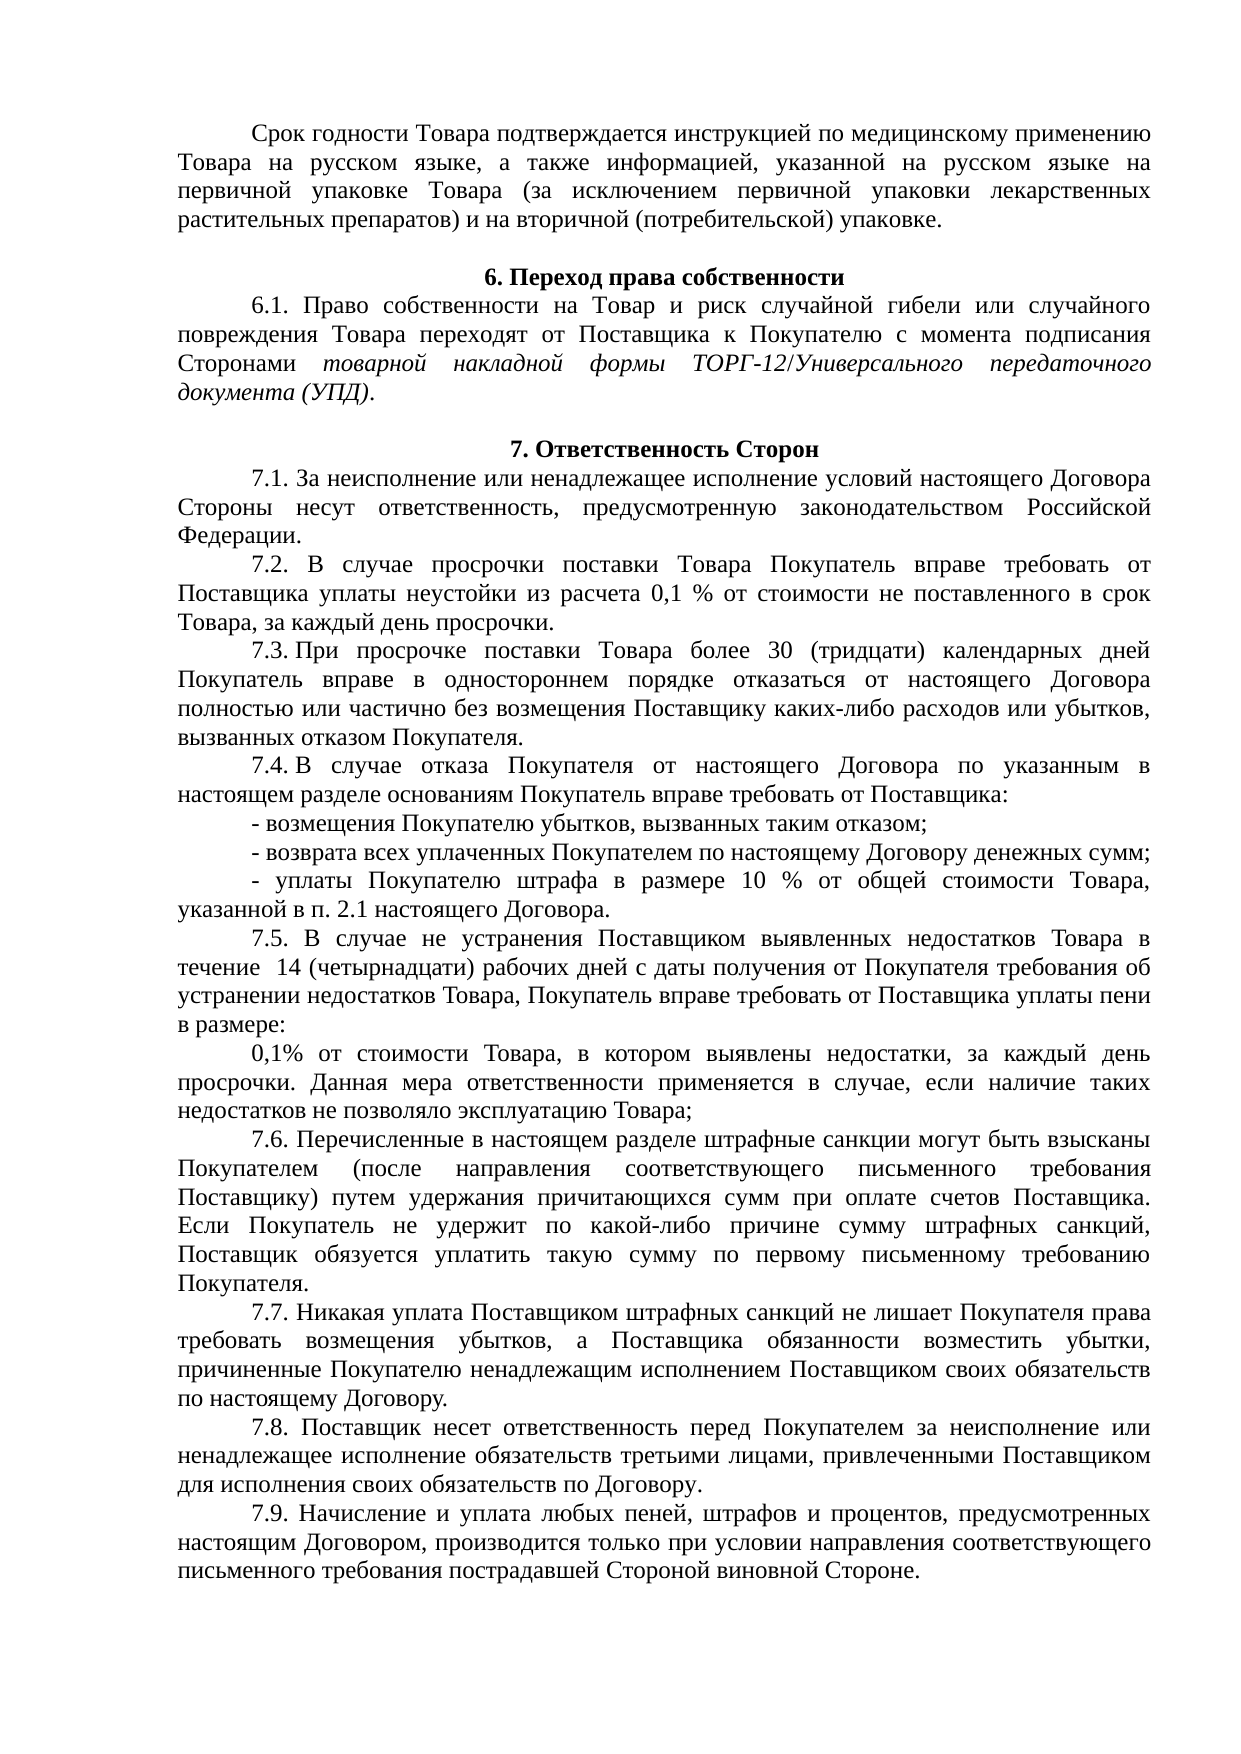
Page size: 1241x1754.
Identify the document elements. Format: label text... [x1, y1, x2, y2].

text - возврата всех уплаченных Покупателем по настоящему Договору денежных сумм; [177, 837, 1152, 866]
text - возмещения Покупателю убытков, вызванных таким отказом; [177, 808, 1152, 837]
text Срок годности Товара подтверждается инструкцией по медицинскому применению Товара на русском языке, а также информацией, указанной на русском языке на первичной упаковке Товара (за исключением первичной упаковки лекарственных растительных препаратов) и на вторичной (потребительской) упаковке. [177, 118, 1152, 233]
text 7. Ответственность Сторон [177, 434, 1152, 463]
text 7.6. Перечисленные в настоящем разделе штрафные санкции могут быть взысканы Покупателем (после направления соответствующего письменного требования Поставщику) путем удержания причитающихся сумм при оплате счетов Поставщика. Если Покупатель не удержит по какой-либо причине сумму штрафных санкций, Поставщик обязуется уплатить такую сумму по первому письменному требованию Покупателя. [177, 1124, 1152, 1297]
text 7.1. За неисполнение или ненадлежащее исполнение условий настоящего Договора Стороны несут ответственность, предусмотренную законодательством Российской Федерации. [177, 463, 1152, 549]
text 7.5. В случае не устранения Поставщиком выявленных недостатков Товара в течение 14 (четырнадцати) рабочих дней с даты получения от Покупателя требования об устранении недостатков Товара, Покупатель вправе требовать от Поставщика уплаты пени в размере: [177, 923, 1152, 1038]
text 7.7. Никакая уплата Поставщиком штрафных санкций не лишает Покупателя права требовать возмещения убытков, а Поставщика обязанности возместить убытки, причиненные Покупателю ненадлежащим исполнением Поставщиком своих обязательств по настоящему Договору. [177, 1297, 1152, 1412]
text 6.1. Право собственности на Товар и риск случайной гибели или случайного повреждения Товара переходят от Поставщика к Покупателю с момента подписания Сторонами товарной накладной формы ТОРГ-12/Универсального передаточного документа (УПД). [177, 291, 1152, 406]
text 6. Переход права собственности [177, 262, 1152, 291]
text 7.9. Начисление и уплата любых пеней, штрафов и процентов, предусмотренных настоящим Договором, производится только при условии направления соответствующего письменного требования пострадавшей Стороной виновной Стороне. [177, 1498, 1152, 1584]
text - уплаты Покупателю штрафа в размере 10 % от общей стоимости Товара, указанной в п. 2.1 настоящего Договора. [177, 866, 1152, 923]
text 7.2. В случае просрочки поставки Товара Покупатель вправе требовать от Поставщика уплаты неустойки из расчета 0,1 % от стоимости не поставленного в срок Товара, за каждый день просрочки. [177, 549, 1152, 636]
text 7.3. При просрочке поставки Товара более 30 (тридцати) календарных дней Покупатель вправе в одностороннем порядке отказаться от настоящего Договора полностью или частично без возмещения Поставщику каких-либо расходов или убытков, вызванных отказом Покупателя. [177, 636, 1152, 751]
text 7.4. В случае отказа Покупателя от настоящего Договора по указанным в настоящем разделе основаниям Покупатель вправе требовать от Поставщика: [177, 751, 1152, 808]
text 0,1% от стоимости Товара, в котором выявлены недостатки, за каждый день просрочки. Данная мера ответственности применяется в случае, если наличие таких недостатков не позволяло эксплуатацию Товара; [177, 1038, 1152, 1124]
text 7.8. Поставщик несет ответственность перед Покупателем за неисполнение или ненадлежащее исполнение обязательств третьими лицами, привлеченными Поставщиком для исполнения своих обязательств по Договору. [177, 1412, 1152, 1498]
